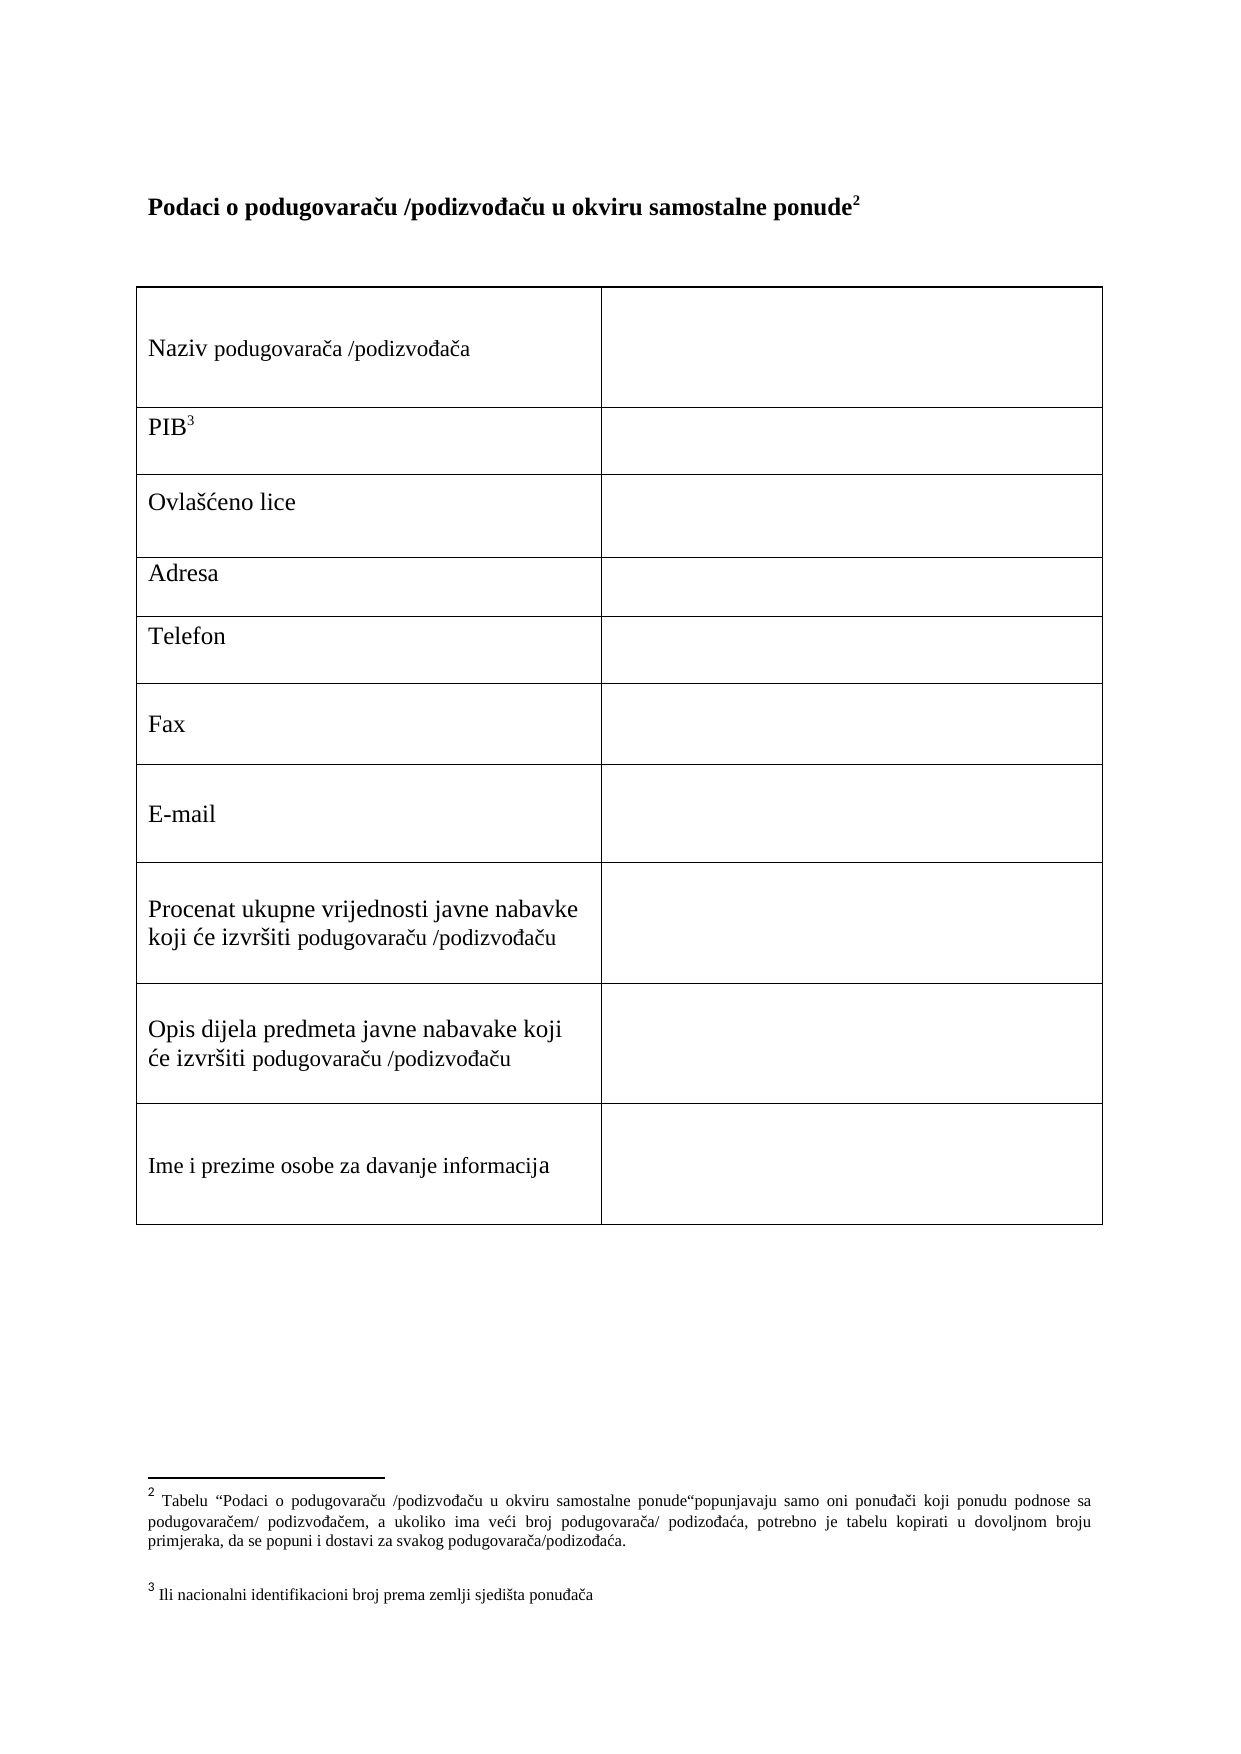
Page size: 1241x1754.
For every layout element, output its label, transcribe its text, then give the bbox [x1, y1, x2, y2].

table_cell Procenat ukupne vrijednosti javne nabavke koji će izvršiti podugovaraču /podizvođaču [137, 863, 601, 982]
text Podaci o podugovaraču /podizvođaču u okviru samostalne ponude [148, 192, 1093, 221]
table_cell Opis dijela predmeta javne nabavake koji će izvršiti podugovaraču /podizvođaču [137, 984, 601, 1103]
table_cell Ime i prezime osobe za davanje informacija [137, 1104, 601, 1224]
table_cell [602, 765, 1102, 862]
table_header [602, 288, 1102, 407]
table_cell Telefon [137, 617, 601, 682]
table_cell [602, 617, 1102, 682]
table_cell [602, 558, 1102, 616]
table_cell E-mail [137, 765, 601, 862]
table_cell [602, 475, 1102, 557]
table_cell [602, 984, 836, 1103]
table_cell [602, 408, 1102, 474]
table_cell Ovlašćeno lice [137, 475, 601, 557]
table_cell Adresa [137, 558, 601, 616]
table_cell Fax [137, 684, 601, 764]
table_cell [602, 1104, 1102, 1224]
table_cell [836, 984, 1102, 1103]
table_cell [602, 684, 1102, 764]
table_cell PIB [137, 408, 601, 474]
table_cell [602, 863, 1102, 982]
table_header Naziv podugovarača /podizvođača [137, 288, 601, 407]
